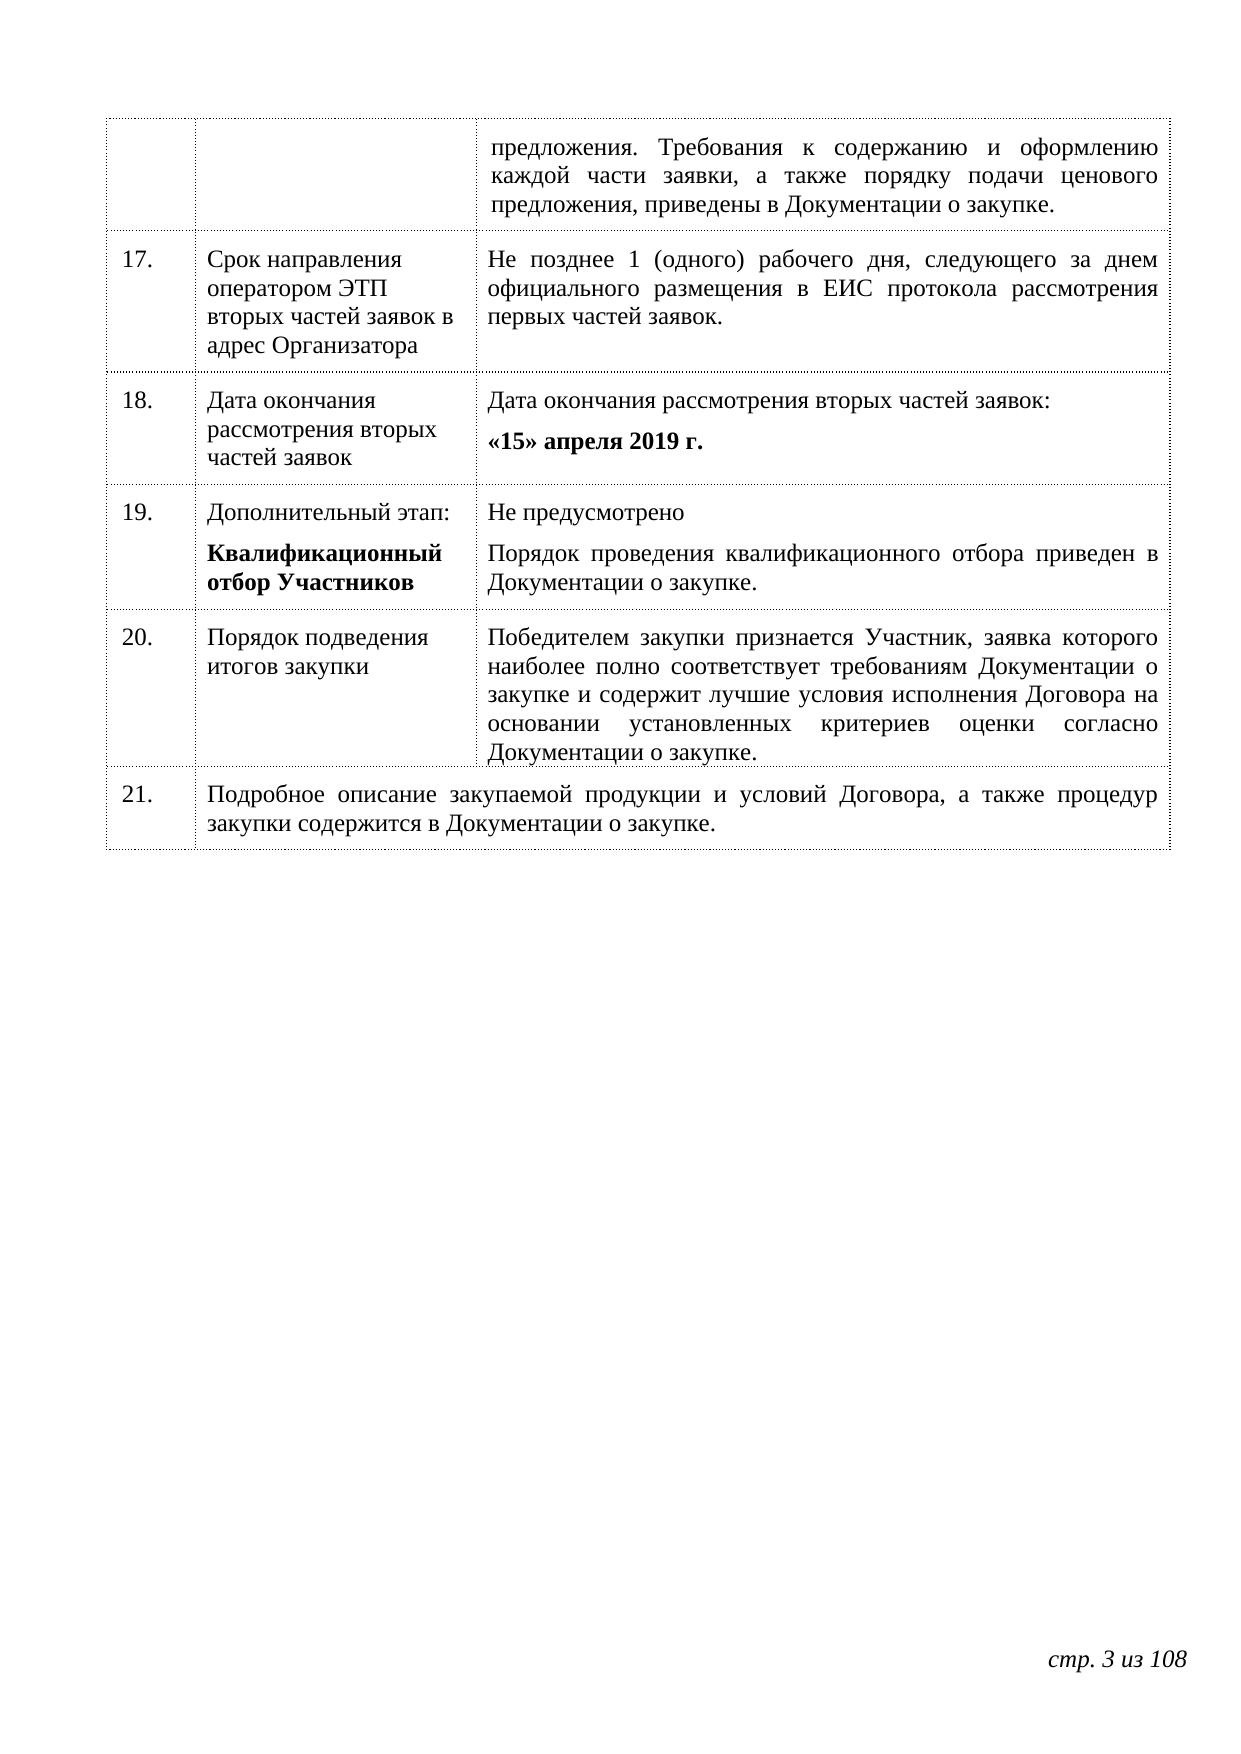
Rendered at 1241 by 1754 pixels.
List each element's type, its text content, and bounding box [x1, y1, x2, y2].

table_cell [107, 766, 196, 849]
table_cell [107, 609, 196, 766]
table_cell Срок направления оператором ЭТП вторых частей заявок в адрес Организатора [196, 230, 476, 371]
table_cell [107, 371, 196, 484]
table_cell Подробное описание закупаемой продукции и условий Договора, а также процедур закупки содержится в Документации о закупке. [196, 766, 1170, 849]
table_cell [107, 230, 196, 371]
table_cell Порядок подведения итогов закупки [196, 609, 476, 766]
table_cell [107, 484, 196, 608]
table_cell Дата окончания рассмотрения вторых частей заявок: «15» апреля 2019 г. [476, 371, 1170, 484]
table_cell Победителем закупки признается Участник, заявка которого наиболее полно соответствует требованиям Документации о закупке и содержит лучшие условия исполнения Договора на основании установленных критериев оценки согласно Документации о закупке. [476, 609, 1170, 766]
table_cell Не предусмотрено Порядок проведения квалификационного отбора приведен в Документации о закупке. [476, 484, 1170, 608]
table_cell [107, 118, 196, 230]
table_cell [196, 118, 476, 230]
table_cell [476, 118, 1170, 230]
table_cell Дата окончания рассмотрения вторых частей заявок [196, 371, 476, 484]
table_cell Дополнительный этап: Квалификационный отбор Участников [196, 484, 476, 608]
table_cell Не позднее 1 (одного) рабочего дня, следующего за днем официального размещения в ЕИС протокола рассмотрения первых частей заявок. [476, 230, 1170, 371]
